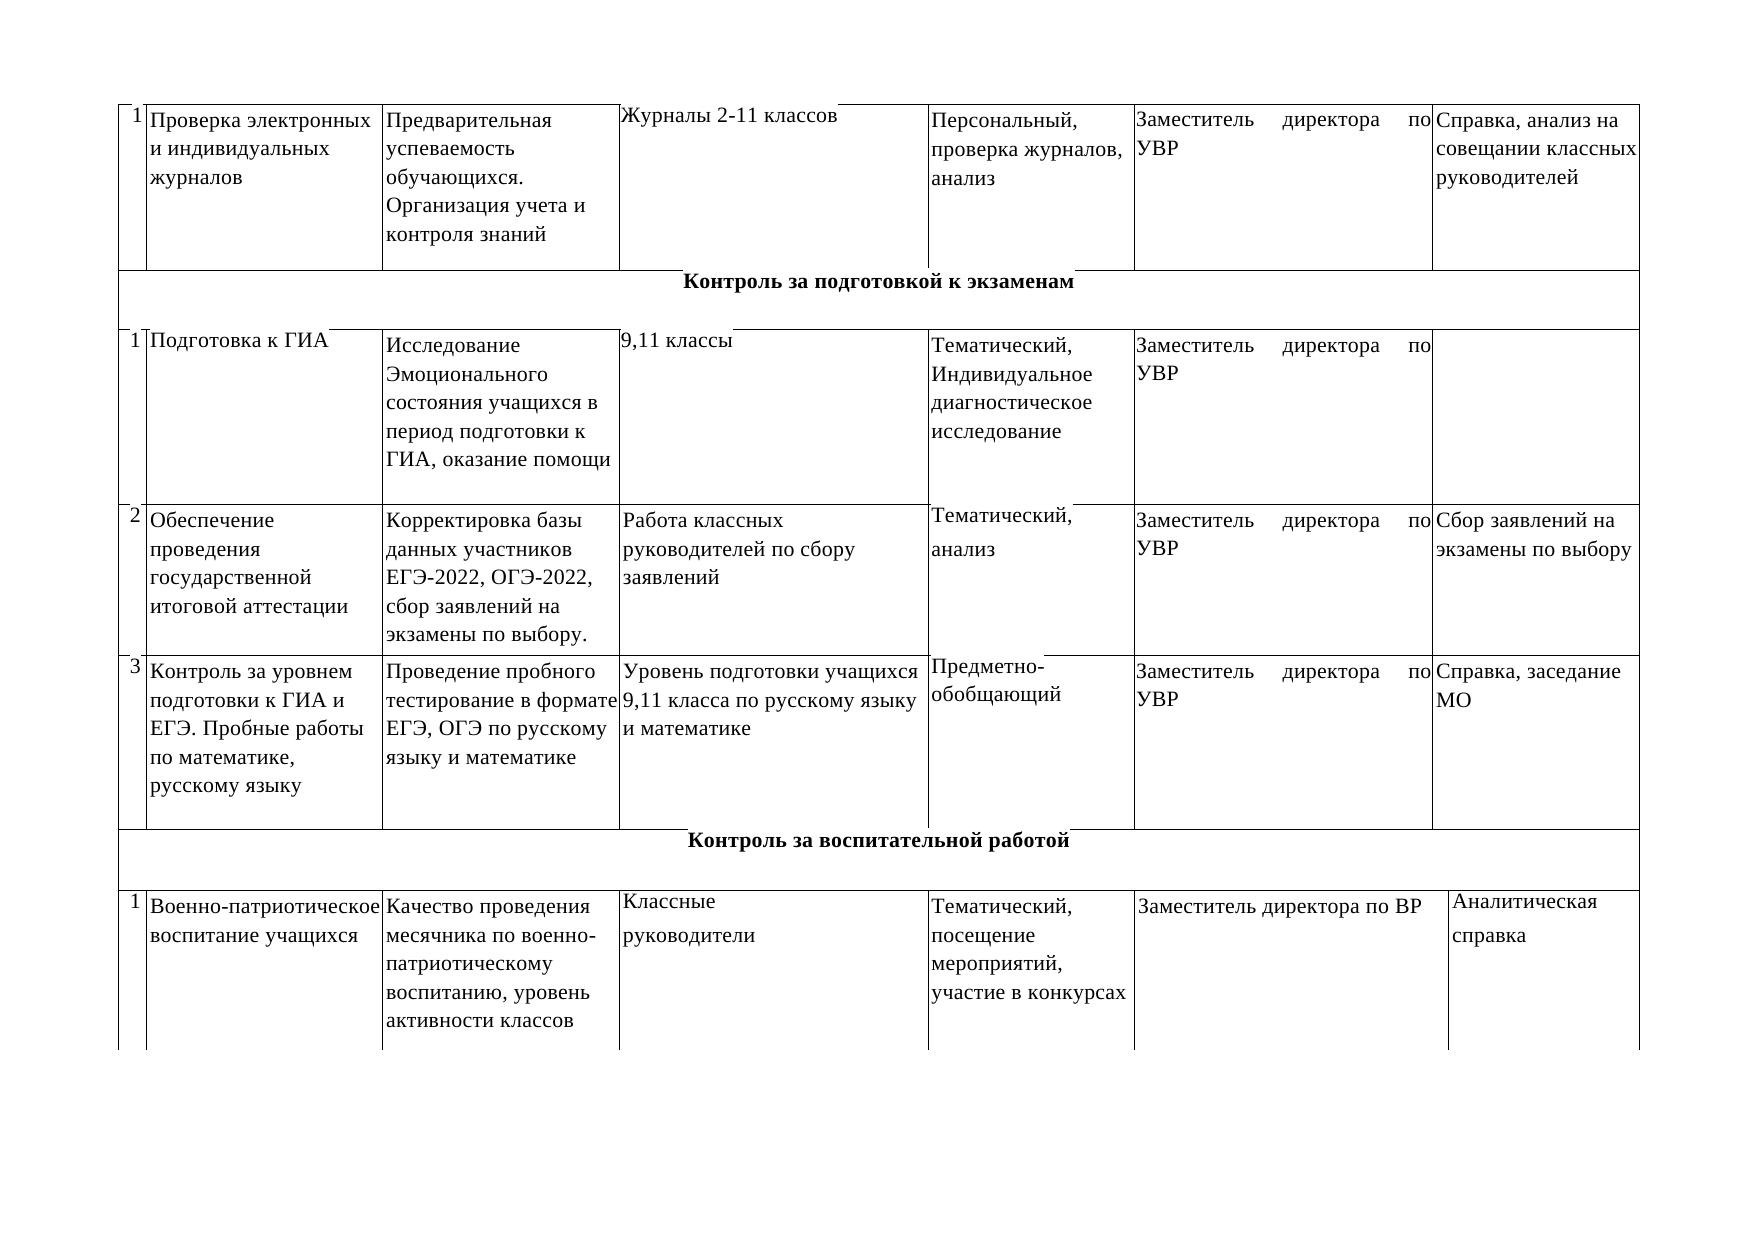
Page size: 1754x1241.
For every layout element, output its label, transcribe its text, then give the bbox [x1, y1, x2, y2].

table_cell Контроль за воспитательной работой [119, 830, 1639, 890]
table_cell Тематический, посещение мероприятий, участие в конкурсах [929, 891, 1134, 1050]
table_cell 2 [119, 505, 146, 655]
table_cell 9,11 классы [620, 330, 928, 504]
table_cell Проверка электронных и индивидуальных журналов [147, 105, 382, 270]
table_cell Корректировка базы данных участников ЕГЭ-2022, ОГЭ-2022, сбор заявлений на экзамены по выбору. [383, 505, 619, 655]
table_cell Сбор заявлений на экзамены по выбору [1433, 505, 1639, 655]
table_cell Тематический, анализ [929, 505, 1134, 655]
table_cell Тематический, Индивидуальное диагностическое исследование [929, 330, 1134, 504]
table_cell 3 [119, 656, 146, 829]
table_cell Заместитель директора по УВР [1135, 330, 1432, 504]
table_cell Исследование Эмоционального состояния учащихся в период подготовки к ГИА, оказание помощи [383, 330, 619, 504]
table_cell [1449, 891, 1639, 1050]
table_cell 1 [119, 330, 146, 504]
table_cell Уровень подготовки учащихся 9,11 класса по русскому языку и математике [620, 656, 928, 829]
table_cell Контроль за уровнем подготовки к ГИА и ЕГЭ. Пробные работы по математике, русскому языку [147, 656, 382, 829]
table_cell Журналы 2-11 классов [620, 105, 928, 270]
table_cell Персональный, проверка журналов, анализ [929, 105, 1134, 270]
table_cell Справка, анализ на совещании классных руководителей [1433, 105, 1639, 270]
table_cell Проведение пробного тестирование в формате ЕГЭ, ОГЭ по русскому языку и математике [383, 656, 619, 829]
table_cell Качество проведения месячника по военнопатриотическому воспитанию, уровень активности классов [383, 891, 619, 1050]
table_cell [620, 891, 928, 1050]
table_cell 1 [119, 891, 146, 1050]
table_cell Справка, заседание МО [1433, 656, 1639, 829]
table_cell Предметно- обобщающий [929, 656, 1134, 829]
table_cell 1 [119, 105, 146, 270]
table_cell Подготовка к ГИА [147, 330, 382, 504]
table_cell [1135, 891, 1448, 1050]
table_cell Обеспечение проведения государственной итоговой аттестации [147, 505, 382, 655]
table_cell [1433, 330, 1639, 504]
table_cell Заместитель директора по УВР [1135, 505, 1432, 655]
table_cell Заместитель директора по УВР [1135, 105, 1432, 270]
table_cell Предварительная успеваемость обучающихся. Организация учета и контроля знаний [383, 105, 619, 270]
table_cell Работа классных руководителей по сбору заявлений [620, 505, 928, 655]
table_cell Военно-патриотическое воспитание учащихся [147, 891, 382, 1050]
table_cell Контроль за подготовкой к экзаменам [119, 271, 1639, 329]
table_cell Заместитель директора по УВР [1135, 656, 1432, 829]
